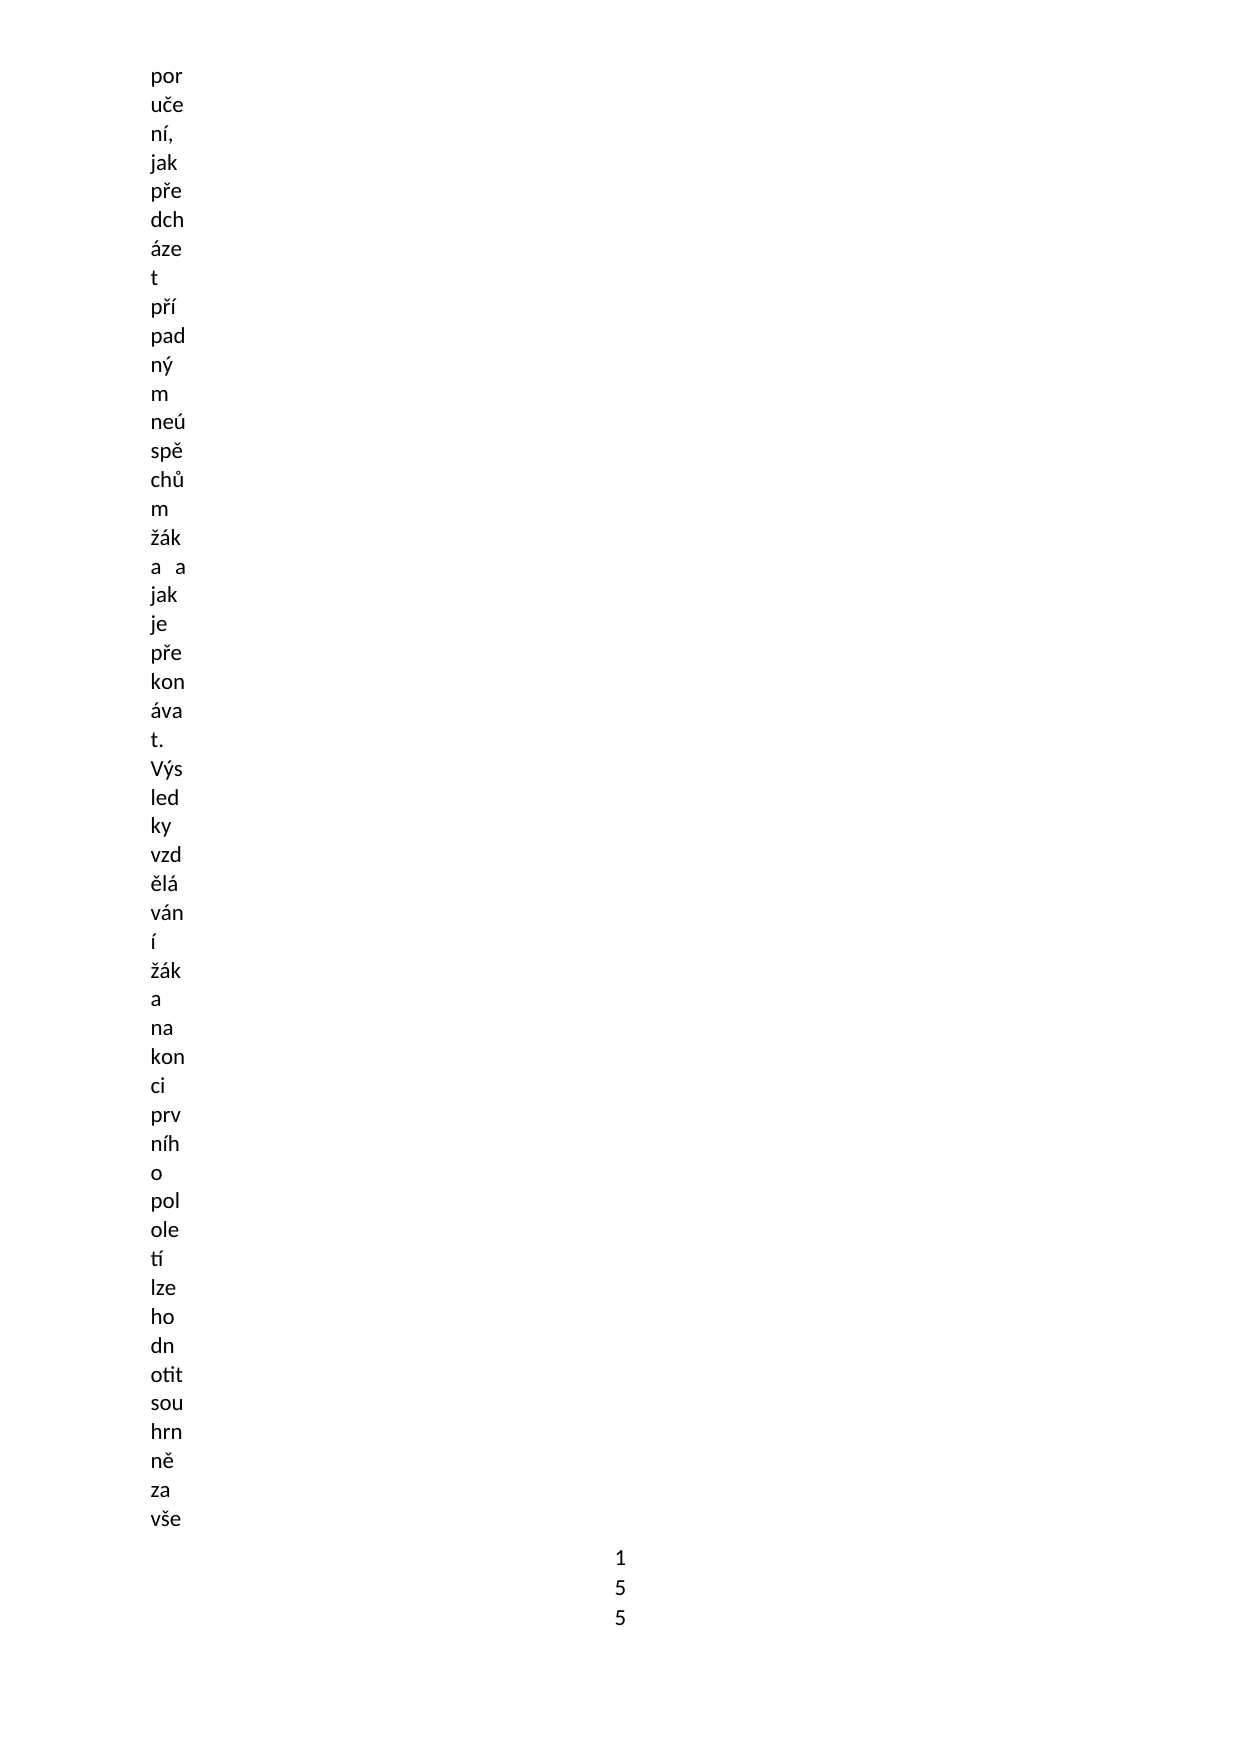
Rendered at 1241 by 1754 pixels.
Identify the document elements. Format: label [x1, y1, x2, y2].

list [150, 61, 186, 1532]
